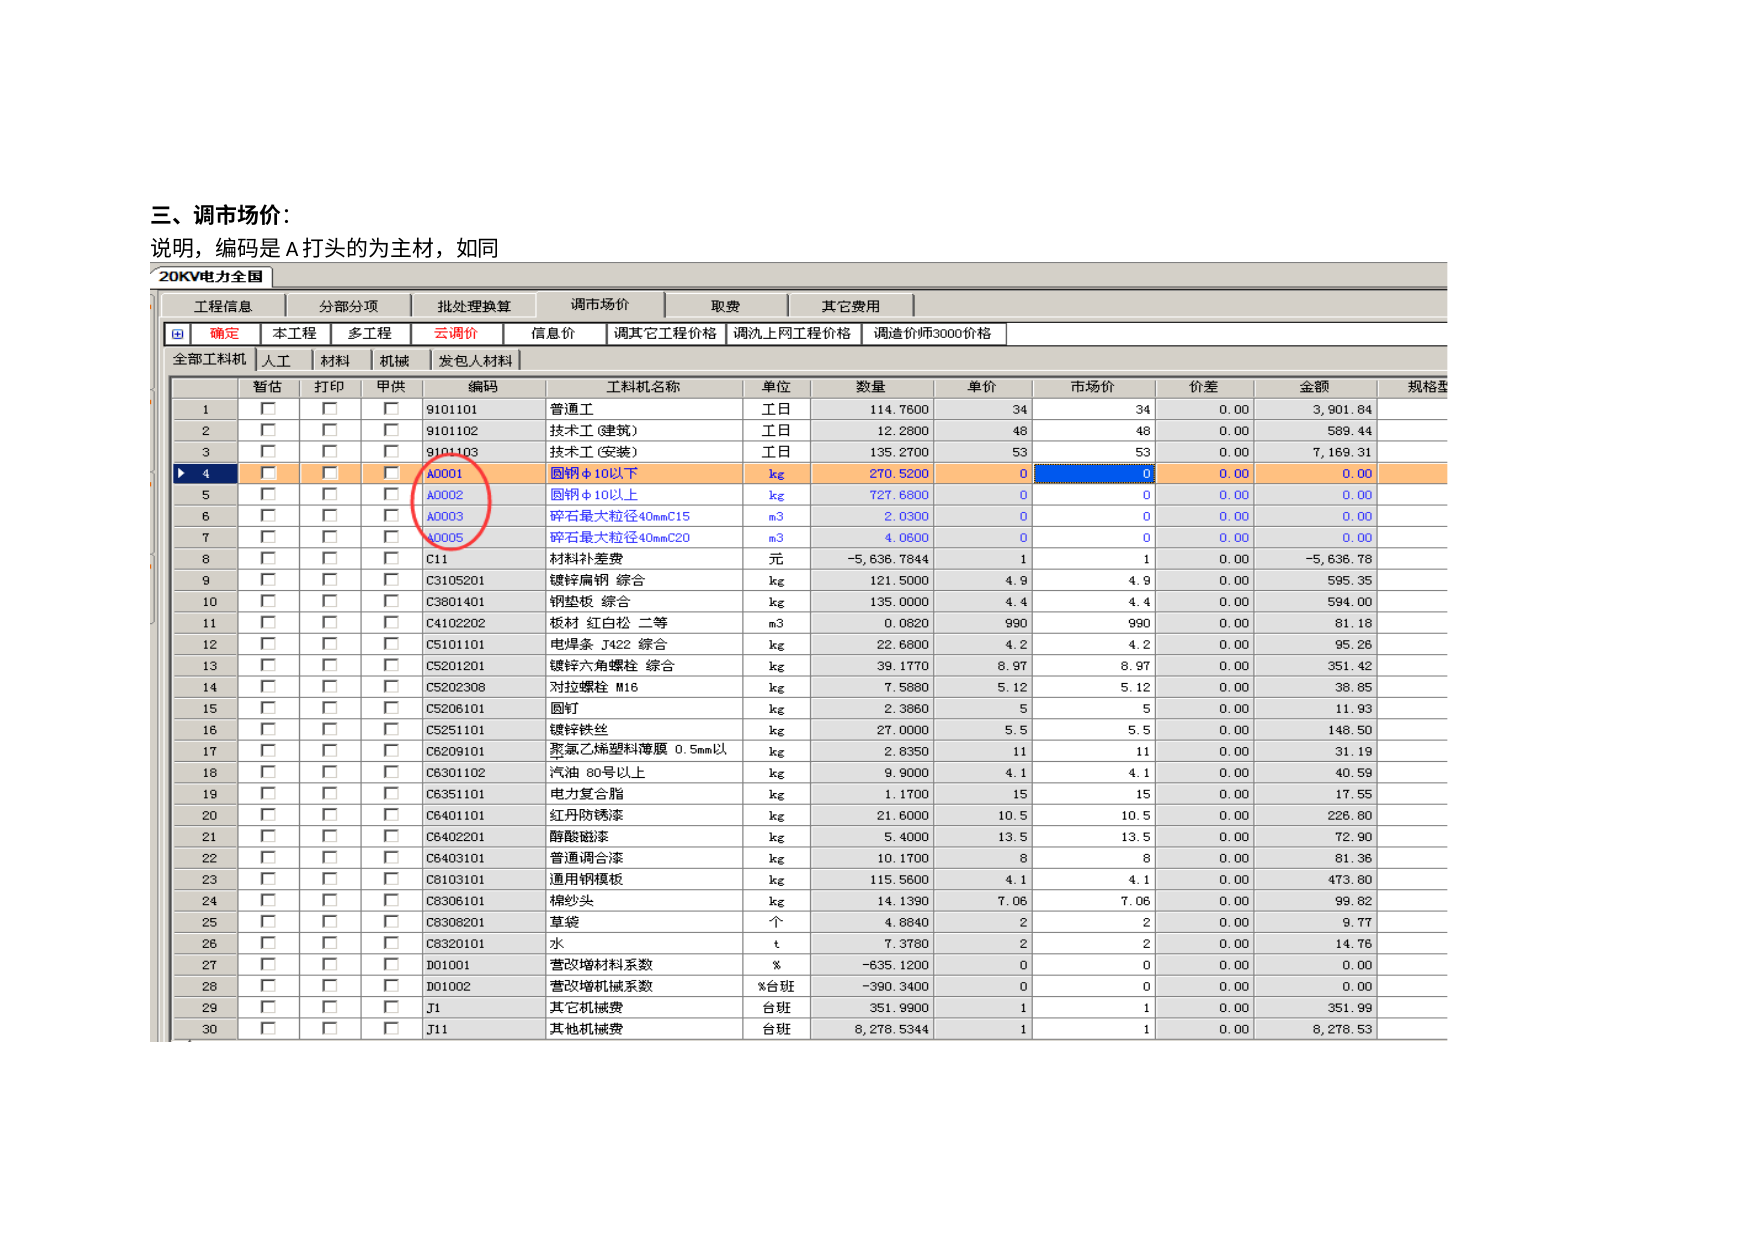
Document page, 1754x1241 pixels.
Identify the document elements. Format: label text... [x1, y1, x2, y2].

text 三、调市场价： [150, 198, 1604, 230]
text 说明，编码是A打头的为主材，如同 [150, 230, 1604, 263]
picture [150, 262, 1448, 1042]
